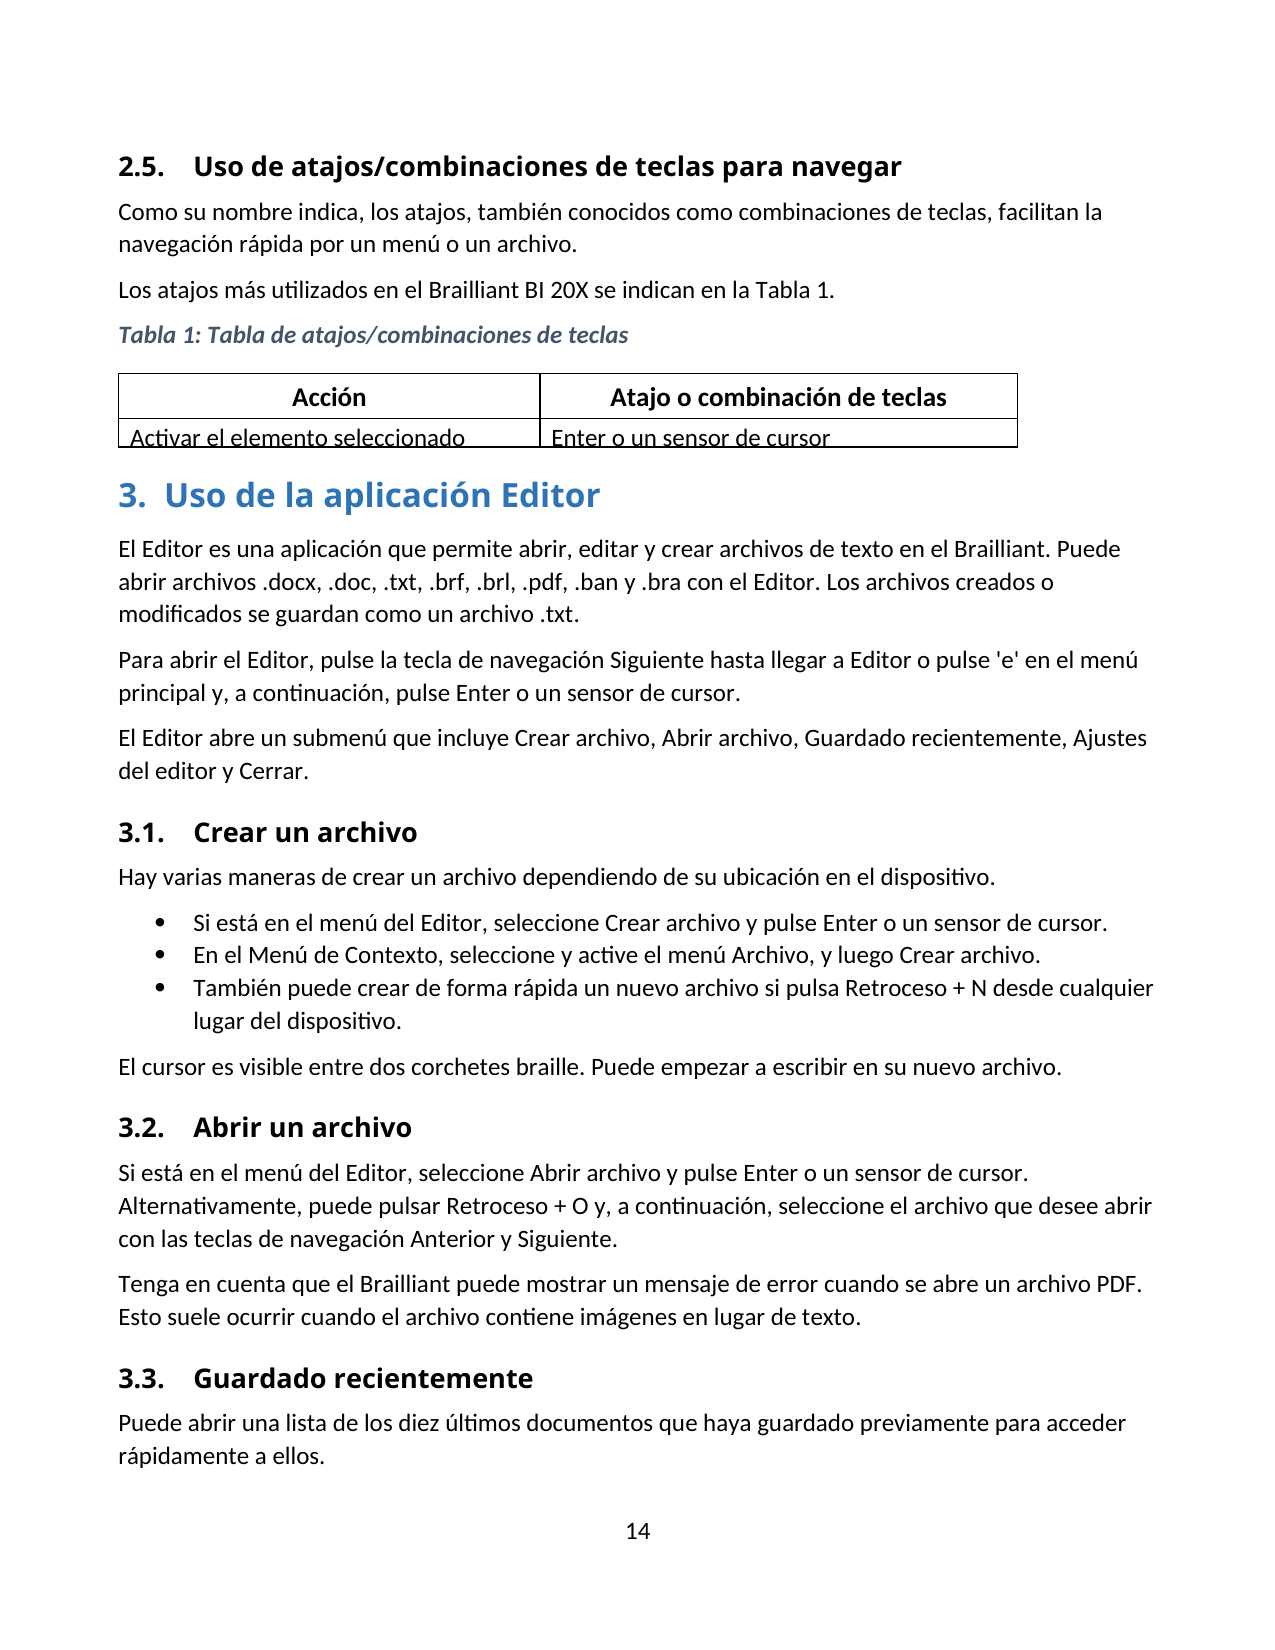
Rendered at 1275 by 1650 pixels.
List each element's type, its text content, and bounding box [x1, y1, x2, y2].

list En el Menú de Contexto, seleccione y active el menú Archivo, y luego Crear archivo. [156, 940, 1157, 970]
text Tabla 1: Tabla de atajos/combinaciones de teclas [118, 319, 1157, 350]
list Si está en el menú del Editor, seleccione Crear archivo y pulse Enter o un sensor de cursor. [156, 907, 1157, 937]
text Puede abrir una lista de los diez últimos documentos que haya guardado previamente para acceder rápidamente a ellos. [118, 1407, 1157, 1471]
subtitle Guardado recientemente [118, 1359, 1157, 1396]
table_cell Enter o un sensor de cursor [541, 419, 1017, 446]
text Los atajos más utilizados en el Brailliant BI 20X se indican en la Tabla 1. [118, 274, 1157, 304]
text El Editor es una aplicación que permite abrir, editar y crear archivos de texto en el Brailliant. Puede abrir archivos .docx, .doc, .txt, .brf, .brl, .pdf, .ban y .bra con el Editor. Los archivos creados o modificados se guardan como un archivo .txt. [118, 533, 1157, 629]
text Como su nombre indica, los atajos, también conocidos como combinaciones de teclas, facilitan la navegación rápida por un menú o un archivo. [118, 196, 1157, 259]
subtitle Crear un archivo [118, 813, 1157, 850]
subtitle Abrir un archivo [118, 1109, 1157, 1146]
text Hay varias maneras de crear un archivo dependiendo de su ubicación en el dispositivo. [118, 861, 1157, 892]
table_header Acción [119, 374, 539, 418]
text Si está en el menú del Editor, seleccione Abrir archivo y pulse Enter o un sensor de cursor. Alternativamente, puede pulsar Retroceso + O y, a continuación, seleccione el archivo que desee abrir con las teclas de navegación Anterior y Siguiente. [118, 1157, 1157, 1253]
subtitle Uso de atajos/combinaciones de teclas para navegar [118, 148, 1157, 184]
text Tenga en cuenta que el Brailliant puede mostrar un mensaje de error cuando se abre un archivo PDF. Esto suele ocurrir cuando el archivo contiene imágenes en lugar de texto. [118, 1268, 1157, 1332]
text Para abrir el Editor, pulse la tecla de navegación Siguiente hasta llegar a Editor o pulse 'e' en el menú principal y, a continuación, pulse Enter o un sensor de cursor. [118, 644, 1157, 707]
list También puede crear de forma rápida un nuevo archivo si pulsa Retroceso + N desde cualquier lugar del dispositivo. [156, 973, 1157, 1036]
subtitle Uso de la aplicación Editor [118, 471, 1157, 517]
table_cell Activar el elemento seleccionado [119, 419, 539, 446]
text El cursor es visible entre dos corchetes braille. Puede empezar a escribir en su nuevo archivo. [118, 1051, 1157, 1081]
table_header Atajo o combinación de teclas [541, 374, 1017, 418]
text El Editor abre un submenú que incluye Crear archivo, Abrir archivo, Guardado recientemente, Ajustes del editor y Cerrar. [118, 722, 1157, 786]
